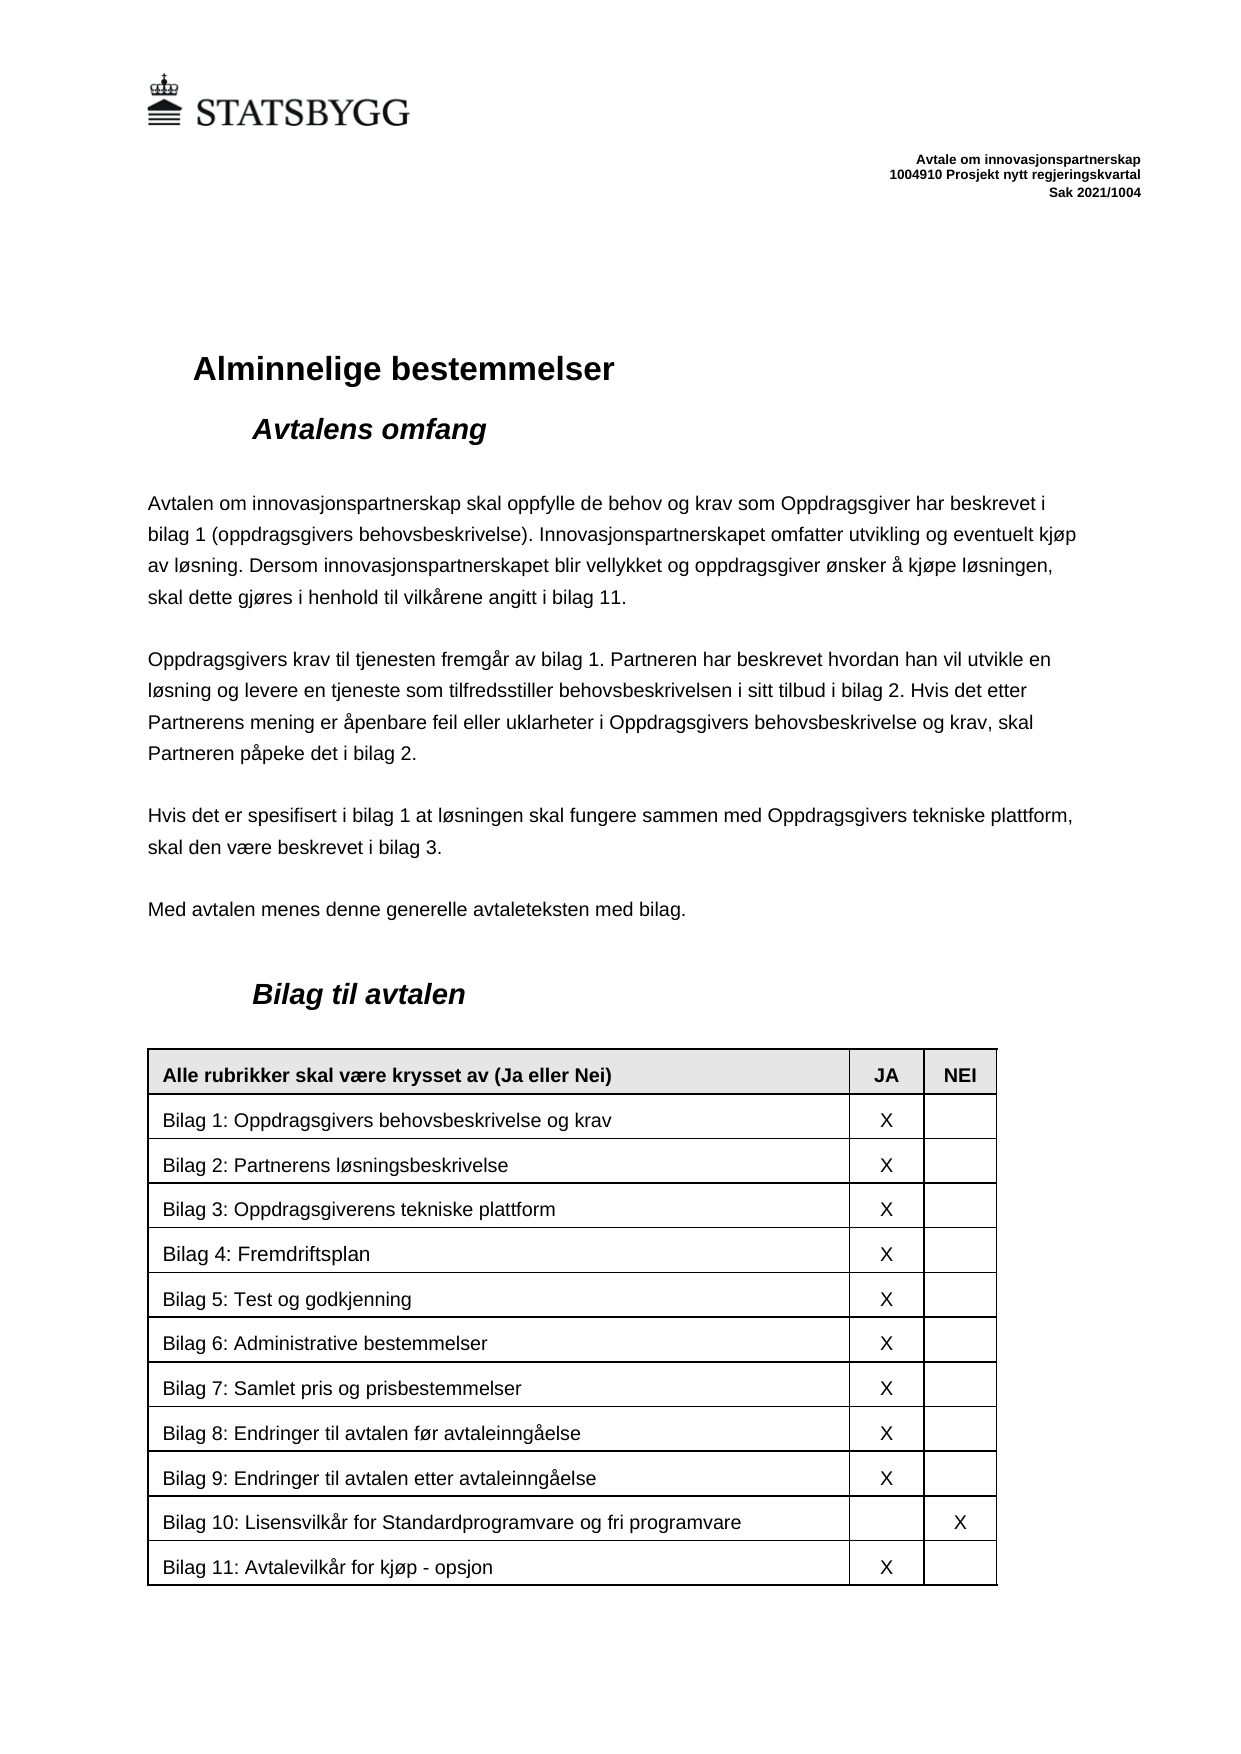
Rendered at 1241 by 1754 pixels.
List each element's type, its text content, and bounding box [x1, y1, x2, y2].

table_cell [925, 1228, 996, 1272]
table_cell Bilag 9: Endringer til avtalen etter avtaleinngåelse [149, 1452, 849, 1495]
table_cell Bilag 5: Test og godkjenning [149, 1273, 849, 1316]
table_cell [850, 1497, 923, 1540]
table_cell X [850, 1184, 923, 1227]
table_cell Bilag 3: Oppdragsgiverens tekniske plattform [149, 1184, 849, 1227]
table_cell X [925, 1497, 996, 1540]
table_cell [925, 1407, 996, 1450]
text Hvis det er spesifisert i bilag 1 at løsningen skal fungere sammen med Oppdragsgivers tekniske plattform, skal den være beskrevet i bilag 3. [148, 796, 1093, 858]
table_cell X [850, 1363, 923, 1406]
table_cell X [850, 1318, 923, 1361]
table_cell Bilag 10: Lisensvilkår for Standardprogramvare og fri programvare [149, 1497, 849, 1540]
table_cell X [850, 1273, 923, 1316]
picture [147, 73, 410, 126]
table_cell [925, 1139, 996, 1182]
table_cell Bilag 11: Avtalevilkår for kjøp - opsjon [149, 1541, 849, 1584]
table_cell Bilag 7: Samlet pris og prisbestemmelser [149, 1363, 849, 1406]
table_cell [925, 1184, 996, 1227]
text Avtalen om innovasjonspartnerskap skal oppfylle de behov og krav som Oppdragsgiver har beskrevet i bilag 1 (oppdragsgivers behovsbeskrivelse). Innovasjonspartnerskapet omfatter utvikling og eventuelt kjøp av løsning. Dersom innovasjonspartnerskapet blir vellykket og oppdragsgiver ønsker å kjøpe løsningen, skal dette gjøres i henhold til vilkårene angitt i bilag 11. [148, 483, 1093, 608]
table_cell Bilag 4: Fremdriftsplan [149, 1228, 849, 1272]
table_header NEI [925, 1050, 996, 1093]
table_cell X [850, 1139, 923, 1182]
table_cell X [850, 1407, 923, 1450]
table_header JA [850, 1050, 923, 1093]
table_cell [925, 1363, 996, 1406]
table_cell X [850, 1095, 923, 1137]
subtitle Avtalens omfang [252, 412, 1093, 446]
table_cell Bilag 2: Partnerens løsningsbeskrivelse [149, 1139, 849, 1182]
subtitle Bilag til avtalen [252, 977, 1093, 1011]
table_cell X [850, 1452, 923, 1495]
table_cell [925, 1541, 996, 1584]
table_cell Bilag 1: Oppdragsgivers behovsbeskrivelse og krav [149, 1095, 849, 1137]
table_cell [925, 1273, 996, 1316]
table_cell [925, 1318, 996, 1361]
table_cell X [850, 1228, 923, 1272]
table_cell [925, 1452, 996, 1495]
table_header Alle rubrikker skal være krysset av (Ja eller Nei) [149, 1050, 849, 1093]
table_cell Bilag 8: Endringer til avtalen før avtaleinngåelse [149, 1407, 849, 1450]
text Med avtalen menes denne generelle avtaleteksten med bilag. [148, 889, 1093, 921]
table_cell [925, 1095, 996, 1137]
table_cell Bilag 6: Administrative bestemmelser [149, 1318, 849, 1361]
text Oppdragsgivers krav til tjenesten fremgår av bilag 1. Partneren har beskrevet hvordan han vil utvikle en løsning og levere en tjeneste som tilfredsstiller behovsbeskrivelsen i sitt tilbud i bilag 2. Hvis det etter Partnerens mening er åpenbare feil eller uklarheter i Oppdragsgivers behovsbeskrivelse og krav, skal Partneren påpeke det i bilag 2. [148, 639, 1093, 764]
subtitle Alminnelige bestemmelser [193, 349, 1093, 387]
table_cell X [850, 1541, 923, 1584]
